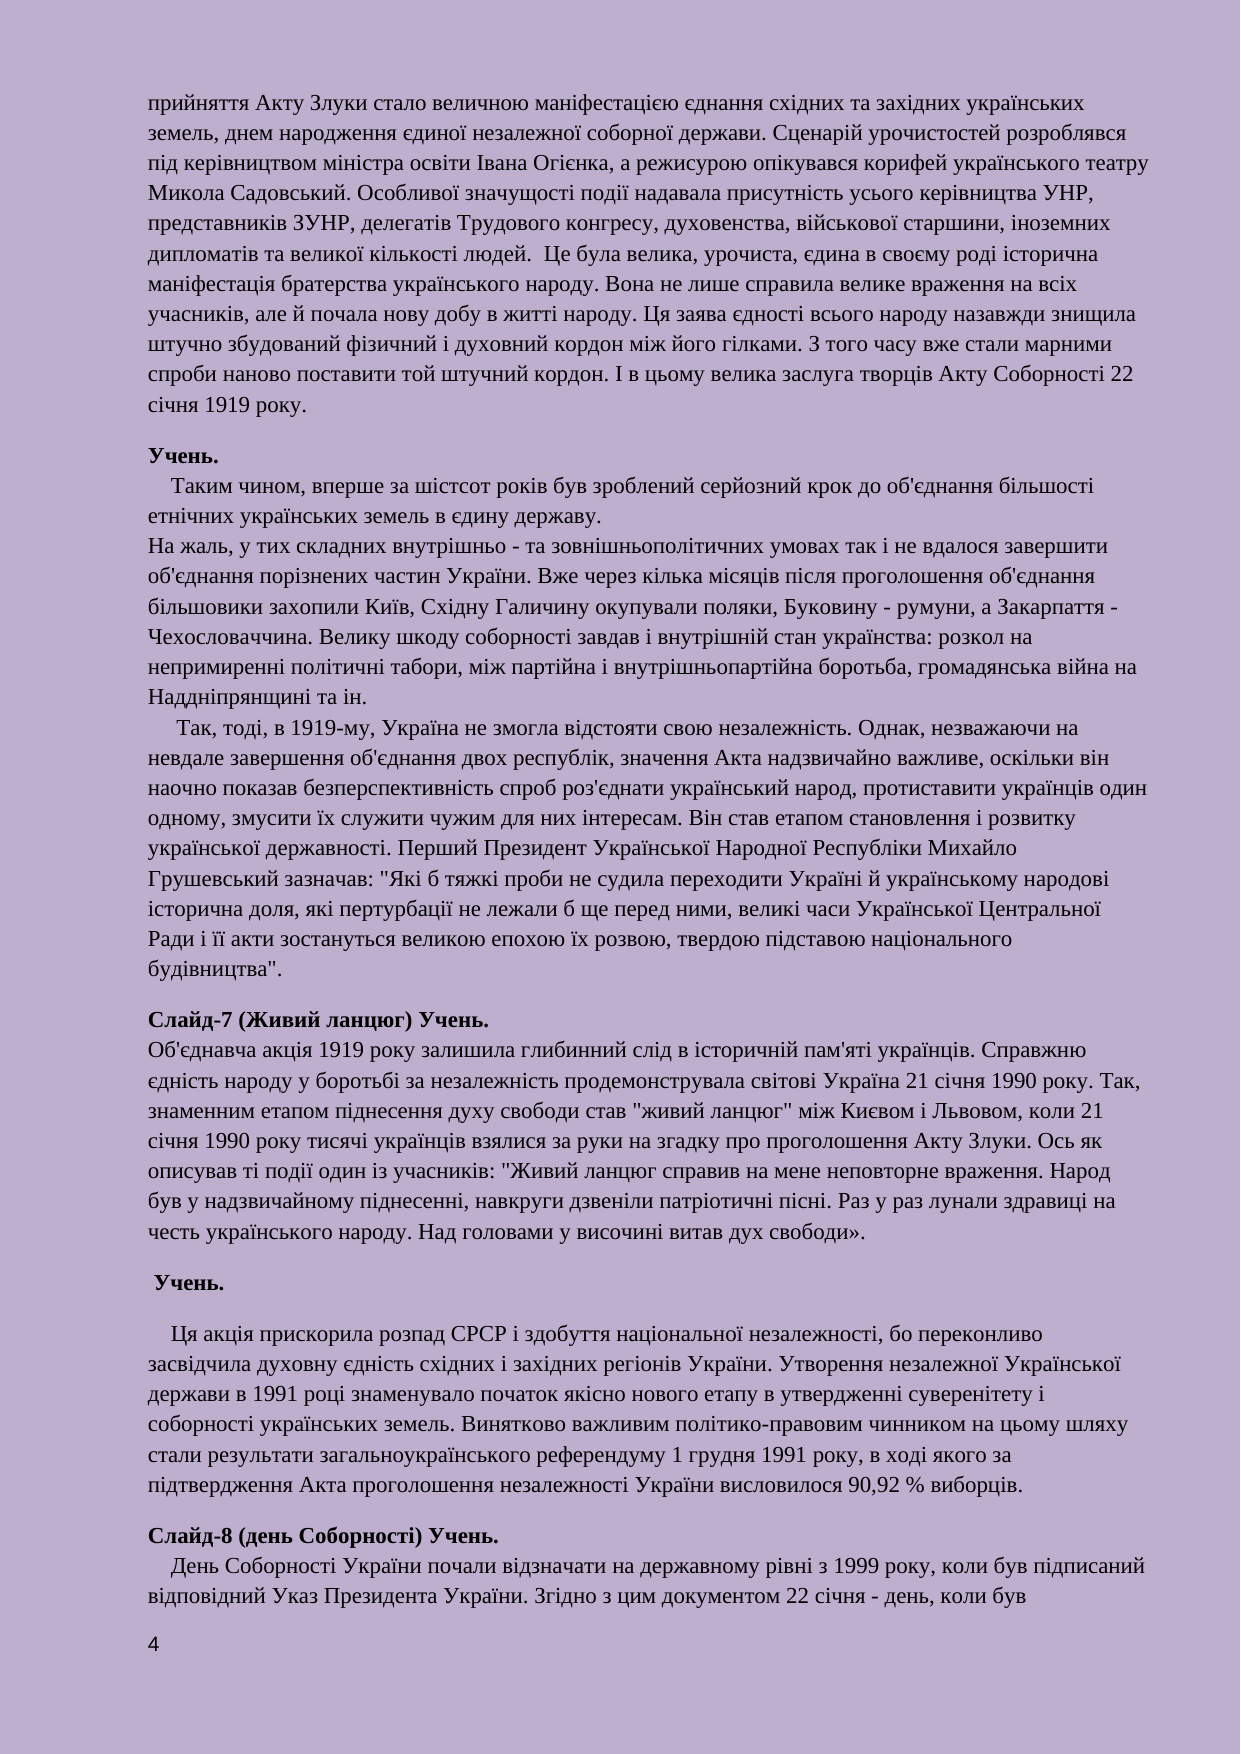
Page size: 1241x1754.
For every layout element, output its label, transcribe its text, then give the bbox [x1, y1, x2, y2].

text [148, 1522, 1152, 1609]
text Ця акція прискорила розпад СРСР і здобуття національної незалежності, бо переконливо засвідчила духовну єдність східних і західних регіонів України. Утворення незалежної Української держави в 1991 році знаменувало початок якісно нового етапу в утвердженні суверенітету і соборності українських земель. Винятково важливим політико-правовим чинником на цьому шляху стали результати загальноукраїнського референдуму 1 грудня 1991 року, в ході якого за підтвердження Акта проголошення незалежності України висловилося 90,92 % виборців. [148, 1320, 1152, 1497]
text Учень. [148, 1269, 1152, 1295]
text Учень. Таким чином, вперше за шістсот років був зроблений серйозний крок до об'єднання більшості етнічних українських земель в єдину державу. На жаль, у тих складних внутрішньо - та зовнішньополітичних умовах так і не вдалося завершити об'єднання порізнених частин України. Вже через кілька місяців після проголошення об'єднання більшовики захопили Київ, Східну Галичину окупували поляки, Буковину - румуни, а Закарпаття - Чехословаччина. Велику шкоду соборності завдав і внутрішній стан українства: розкол на непримиренні політичні табори, між партійна і внутрішньопартійна боротьба, громадянська війна на Наддніпрянщині та ін. Так, тоді, в 1919-му, Україна не змогла відстояти свою незалежність. Однак, незважаючи на невдале завершення об'єднання двох республік, значення Акта надзвичайно важливе, оскільки він наочно показав безперспективність спроб роз'єднати український народ, протиставити українців один одному, змусити їх служити чужим для них інтересам. Він став етапом становлення і розвитку української державності. Перший Президент Української Народної Республіки Михайло Грушевський зазначав: "Які б тяжкі проби не судила переходити Україні й українському народові історична доля, які пертурбації не лежали б ще перед ними, великі часи Української Центральної Ради і її акти зостануться великою епохою їх розвою, твердою підставою національного будівництва". [148, 442, 1152, 982]
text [148, 88, 1152, 417]
text Слайд-7 (Живий ланцюг) Учень. Об'єднавча акція 1919 року залишила глибинний слід в історичній пам'яті українців. Справжню єдність народу у боротьбі за незалежність продемонструвала світові Україна 21 січня 1990 року. Так, знаменним етапом піднесення духу свободи став "живий ланцюг" між Києвом і Львовом, коли 21 січня 1990 року тисячі українців взялися за руки на згадку про проголошення Акту Злуки. Ось як описував ті події один із учасників: "Живий ланцюг справив на мене неповторне враження. Народ був у надзвичайному піднесенні, навкруги дзвеніли патріотичні пісні. Раз у раз лунали здравиці на честь українського народу. Над головами у височині витав дух свободи». [148, 1006, 1152, 1244]
